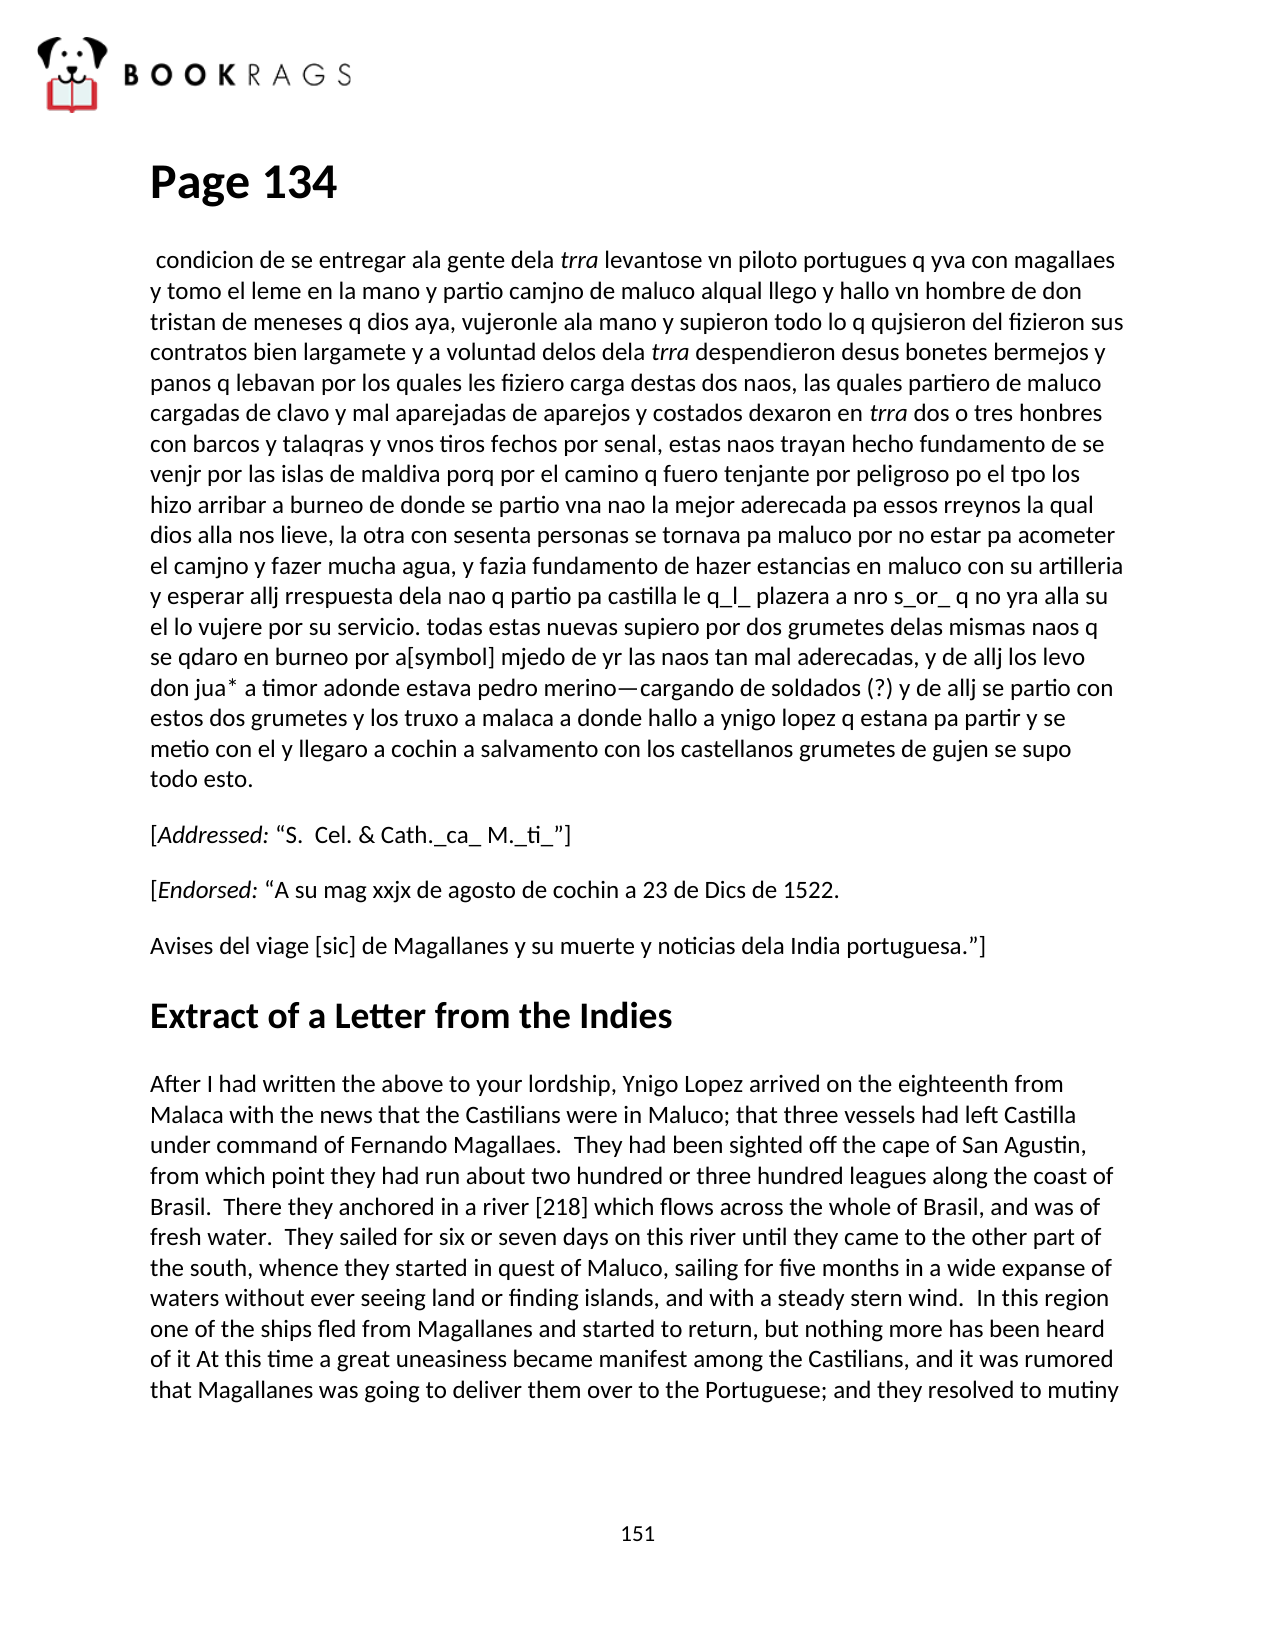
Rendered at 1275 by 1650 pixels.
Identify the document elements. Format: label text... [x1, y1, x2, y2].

picture [37, 37, 351, 113]
text Page 134 [150, 150, 1125, 211]
text Extract of a Letter from the Indies [150, 992, 1125, 1037]
text After I had written the above to your lordship, Ynigo Lopez arrived on the eighteenth from Malaca with the news that the Castilians were in Maluco; that three vessels had left Castilla under command of Fernando Magallaes. They had been sighted off the cape of San Agustin, from which point they had run about two hundred or three hundred leagues along the coast of Brasil. There they anchored in a river [218] which flows across the whole of Brasil, and was of fresh water. They sailed for six or seven days on this river until they came to the other part of the south, whence they started in quest of Maluco, sailing for five months in a wide expanse of waters without ever seeing land or finding islands, and with a steady stern wind. In this region one of the ships fled from Magallanes and started to return, but nothing more has been heard of it At this time a great uneasiness became manifest among the Castilians, and it was rumored that Magallanes was going to deliver them over to the Portuguese; and they resolved to mutiny [150, 1069, 1125, 1404]
text Avises del viage [sic] de Magallanes y su muerte y noticias dela India portuguesa.”] [150, 930, 1125, 961]
text [Endorsed: “A su mag xxjx de agosto de cochin a 23 de Dics de 1522. [150, 874, 1125, 905]
text condicion de se entregar ala gente dela trra levantose vn piloto portugues q yva con magallaes y tomo el leme en la mano y partio camjno de maluco alqual llego y hallo vn hombre de don tristan de meneses q dios aya, vujeronle ala mano y supieron todo lo q qujsieron del fizieron sus contratos bien largamete y a voluntad delos dela trra despendieron desus bonetes bermejos y panos q lebavan por los quales les fiziero carga destas dos naos, las quales partiero de maluco cargadas de clavo y mal aparejadas de aparejos y costados dexaron en trra dos o tres honbres con barcos y talaqras y vnos tiros fechos por senal, estas naos trayan hecho fundamento de se venjr por las islas de maldiva porq por el camino q fuero tenjante por peligroso po el tpo los hizo arribar a burneo de donde se partio vna nao la mejor aderecada pa essos rreynos la qual dios alla nos lieve, la otra con sesenta personas se tornava pa maluco por no estar pa acometer el camjno y fazer mucha agua, y fazia fundamento de hazer estancias en maluco con su artilleria y esperar allj rrespuesta dela nao q partio pa castilla le q_l_ plazera a nro s_or_ q no yra alla su el lo vujere por su servicio. todas estas nuevas supiero por dos grumetes delas mismas naos q se qdaro en burneo por a[symbol] mjedo de yr las naos tan mal aderecadas, y de allj los levo don jua* a timor adonde estava pedro merino—­cargando de soldados (?) y de allj se partio con estos dos grumetes y los truxo a malaca a donde hallo a ynigo lopez q estana pa partir y se metio con el y llegaro a cochin a salvamento con los castellanos grumetes de gujen se supo todo esto. [150, 244, 1125, 794]
text [Addressed: “S. Cel. & Cath._ca_ M._ti_”] [150, 819, 1125, 849]
